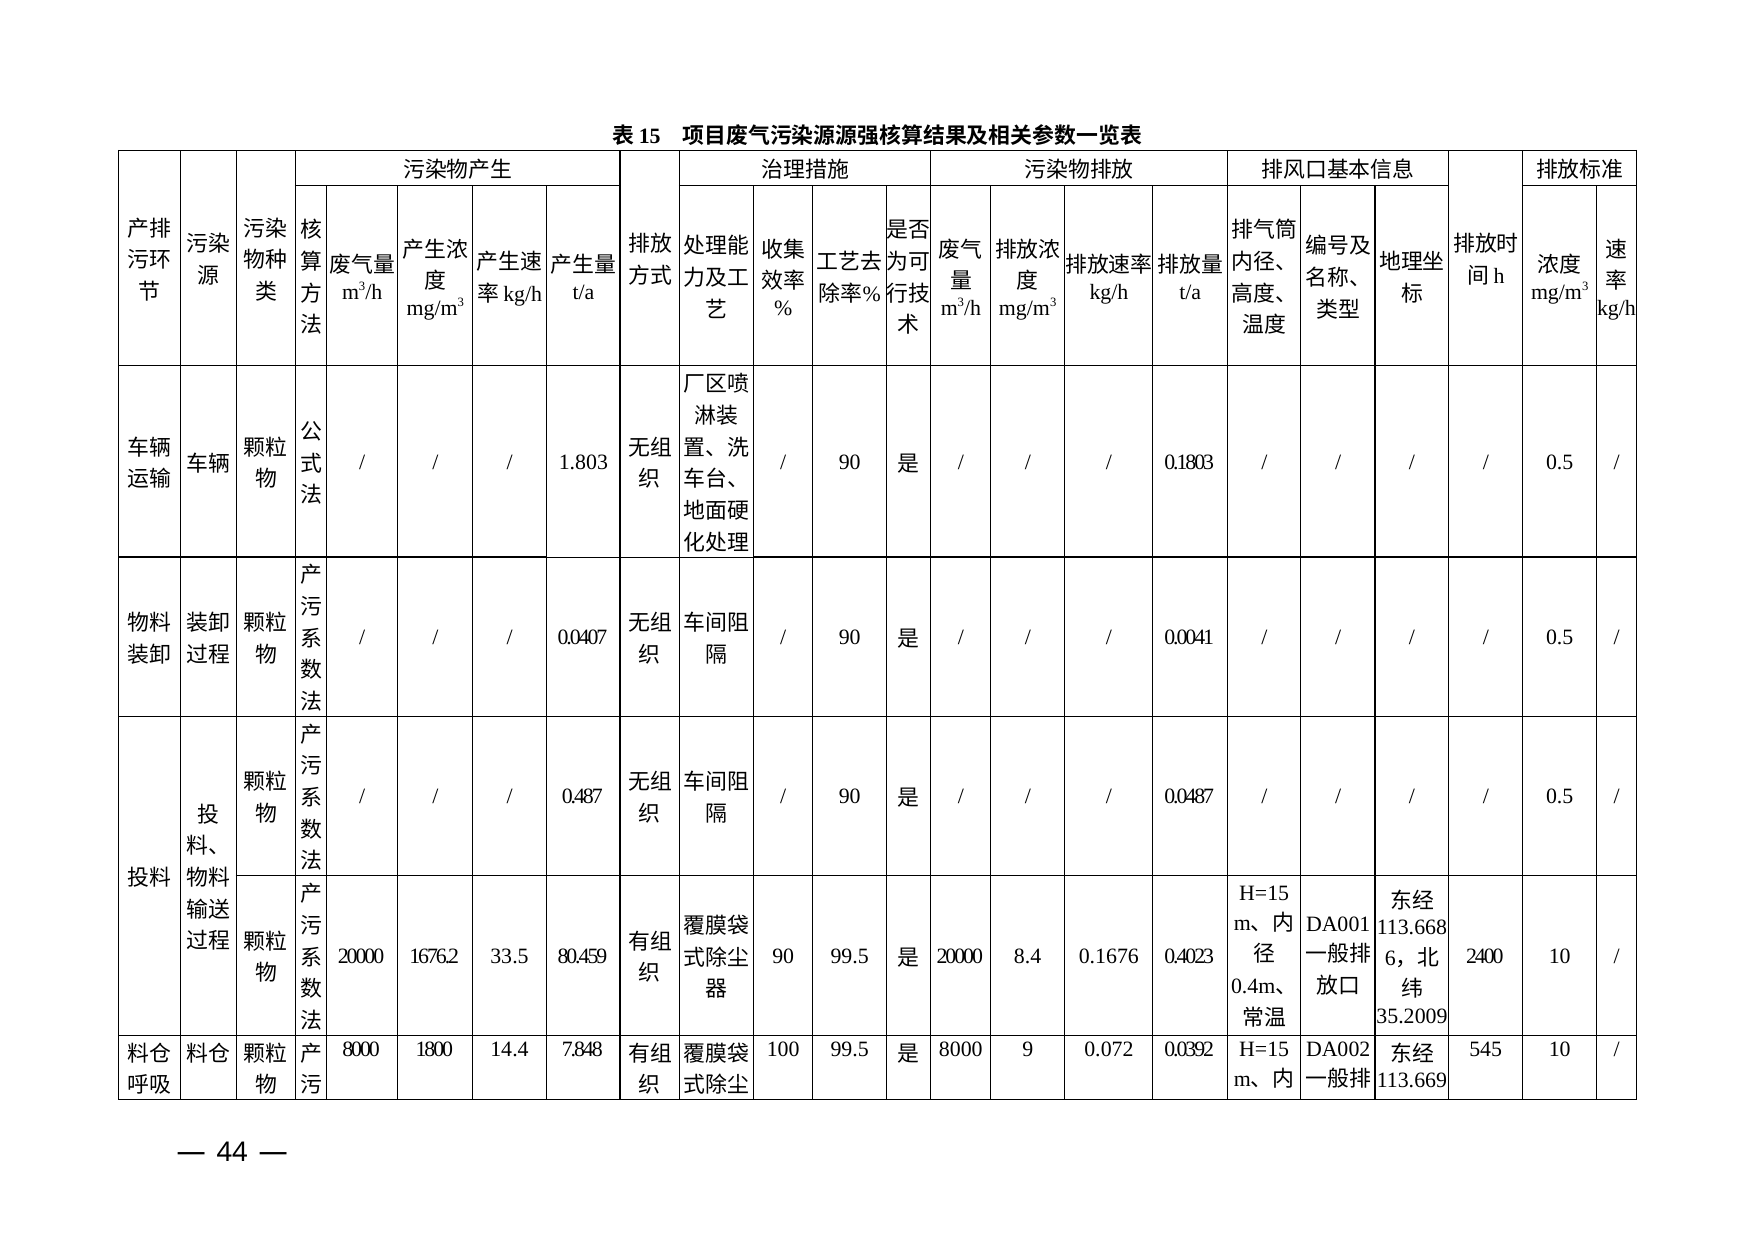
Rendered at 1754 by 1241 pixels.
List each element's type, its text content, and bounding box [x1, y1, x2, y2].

table_cell 0.1803 [1153, 366, 1227, 556]
table_cell 是 [887, 558, 930, 716]
table_cell 90 [813, 558, 886, 716]
table_cell 99.5 [813, 1036, 886, 1099]
table_cell 废气量m3/h [931, 186, 990, 365]
table_cell / [754, 558, 812, 716]
table_cell 产污系数法 [296, 1036, 326, 1099]
table_cell 是 [887, 1036, 930, 1099]
table_cell 8.4 [991, 876, 1064, 1034]
table_cell 90 [813, 717, 886, 875]
table_cell 公式法 [296, 366, 326, 556]
table_cell / [473, 366, 546, 556]
table_cell 0.5 [1523, 717, 1596, 875]
table_cell H=15m、内径 0.8m、常温 [1228, 1036, 1300, 1099]
table_cell 覆膜袋式除尘器 [680, 1036, 753, 1099]
table_cell / [1228, 366, 1300, 556]
table_cell 无组织 [621, 717, 679, 875]
table_cell 颗粒物 [237, 876, 295, 1034]
table_cell / [327, 717, 397, 875]
table_cell H=15m、内径 0.4m、常温 [1228, 876, 1300, 1034]
table_cell / [327, 366, 397, 556]
table_cell / [1597, 366, 1636, 556]
table_header 污染物种类 [237, 151, 295, 365]
table_cell 颗粒物 [237, 366, 295, 556]
table_cell 投料、物料输送过程 [181, 717, 236, 1034]
table_cell 0.072 [1065, 1036, 1152, 1099]
table_cell / [1597, 558, 1636, 716]
table_header 排放方式 [621, 151, 679, 365]
table_cell / [327, 558, 397, 716]
table_header 污染物排放 [931, 151, 1227, 185]
table_cell 9 [991, 1036, 1064, 1099]
table_cell 产生速率kg/h [473, 186, 546, 365]
table_cell DA002一般排放口 [1301, 1036, 1374, 1099]
table_cell 产污系数法 [296, 717, 326, 875]
table_cell 有组织 [621, 876, 679, 1034]
table_cell 颗粒物 [237, 558, 295, 716]
table_cell 排放速率kg/h [1065, 186, 1152, 365]
table_cell 车辆 [181, 366, 236, 556]
table_cell 工艺去除率% [813, 186, 886, 365]
table_cell 无组织 [621, 558, 679, 716]
table_cell 90 [813, 366, 886, 556]
table_cell 100 [754, 1036, 812, 1099]
table_cell 1.803 [547, 366, 619, 556]
table_cell / [991, 366, 1064, 556]
table_cell 厂区喷淋装置、洗车台、地面硬化处理 [680, 366, 753, 556]
table_cell / [1597, 717, 1636, 875]
table_cell 7.848 [547, 1036, 619, 1099]
table_cell 是 [887, 717, 930, 875]
table_cell 装卸过程 [181, 558, 236, 716]
table_cell 0.4023 [1153, 876, 1227, 1034]
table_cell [1376, 1036, 1448, 1099]
table_header 排风口基本信息 [1228, 151, 1448, 185]
table_cell 10 [1523, 1036, 1596, 1099]
table_cell 8000 [931, 1036, 990, 1099]
table_header 排放时间h [1449, 151, 1522, 365]
table_cell 产生浓度mg/m3 [398, 186, 472, 365]
table_cell 1676.2 [398, 876, 472, 1034]
table_cell 无组织 [621, 366, 679, 556]
table_cell / [1376, 558, 1448, 716]
table_cell / [473, 717, 546, 875]
table_header 产排污环节 [119, 151, 180, 365]
table_cell / [473, 558, 546, 716]
table_header 污染物产生 [296, 151, 619, 185]
table_cell / [1228, 717, 1300, 875]
table_cell 产生量t/a [547, 186, 619, 365]
table_cell 排放量t/a [1153, 186, 1227, 365]
table_cell 是 [887, 876, 930, 1034]
table_cell / [1065, 717, 1152, 875]
table_header 治理措施 [680, 151, 930, 185]
table_cell / [931, 558, 990, 716]
table_cell 编号及名称、类型 [1301, 186, 1374, 365]
table_cell 收集效率% [754, 186, 812, 365]
table_cell 废气量m3/h [327, 186, 397, 365]
table_cell / [1597, 1036, 1636, 1099]
table_cell 车间阻隔 [680, 558, 753, 716]
table_cell 99.5 [813, 876, 886, 1034]
table_cell 料仓 [181, 1036, 236, 1099]
text 表15 项目废气污染源源强核算结果及相关参数一览表 [118, 118, 1636, 150]
table_cell / [1376, 717, 1448, 875]
table_cell 90 [754, 876, 812, 1034]
table_cell 排气筒内径、高度、温度 [1228, 186, 1300, 365]
table_cell 1800 [398, 1036, 472, 1099]
table_cell 0.5 [1523, 558, 1596, 716]
table_cell / [1065, 558, 1152, 716]
table_cell 覆膜袋式除尘器 [680, 876, 753, 1034]
table_cell / [1228, 558, 1300, 716]
table_cell 物料装卸 [119, 558, 180, 716]
table_cell 10 [1523, 876, 1596, 1034]
table_cell 0.5 [1523, 366, 1596, 556]
table_cell 颗粒物 [237, 717, 295, 875]
table_cell / [1065, 366, 1152, 556]
table_cell DA001一般排放口 [1301, 876, 1374, 1034]
table_cell / [1449, 717, 1522, 875]
table_cell 料仓呼吸孔 [119, 1036, 180, 1099]
table_cell 排放浓度mg/m3 [991, 186, 1064, 365]
table_cell 产污系数法 [296, 558, 326, 716]
table_cell 有组织 [621, 1036, 679, 1099]
table_cell 0.487 [547, 717, 619, 875]
table_cell 0.0487 [1153, 717, 1227, 875]
table_cell 0.0407 [547, 558, 619, 716]
table_cell / [398, 558, 472, 716]
table_cell 浓度mg/m3 [1523, 186, 1596, 365]
table_cell / [931, 366, 990, 556]
table_cell 0.0392 [1153, 1036, 1227, 1099]
table_cell / [398, 366, 472, 556]
table_cell / [991, 717, 1064, 875]
table_cell / [1301, 558, 1374, 716]
table_cell 产污系数法 [296, 876, 326, 1034]
table_cell / [931, 717, 990, 875]
table_cell 545 [1449, 1036, 1522, 1099]
table_cell / [398, 717, 472, 875]
table_cell 80.459 [547, 876, 619, 1034]
table_cell 14.4 [473, 1036, 546, 1099]
table_cell / [1597, 876, 1636, 1034]
table_cell 处理能力及工艺 [680, 186, 753, 365]
table_cell 2400 [1449, 876, 1522, 1034]
table_header 污染源 [181, 151, 236, 365]
table_cell 地理坐标 [1376, 186, 1448, 365]
table_cell 车辆运输 [119, 366, 180, 556]
table_cell / [1376, 366, 1448, 556]
table_cell 速率kg/h [1597, 186, 1636, 365]
table_cell / [1301, 717, 1374, 875]
table_cell / [1301, 366, 1374, 556]
table_cell 20000 [931, 876, 990, 1034]
table_cell 20000 [327, 876, 397, 1034]
table_cell 颗粒物 [237, 1036, 295, 1099]
table_cell 投料 [119, 717, 180, 1034]
table_cell 0.1676 [1065, 876, 1152, 1034]
table_cell / [1449, 366, 1522, 556]
table_cell / [1449, 558, 1522, 716]
table_header 排放标准 [1523, 151, 1636, 185]
table_cell 8000 [327, 1036, 397, 1099]
table_cell 车间阻隔 [680, 717, 753, 875]
table_cell 是 [887, 366, 930, 556]
table_cell 核算方法 [296, 186, 326, 365]
table_cell 33.5 [473, 876, 546, 1034]
table_cell 东经 113.6686，北纬35.2009 [1376, 876, 1448, 1034]
table_cell / [754, 366, 812, 556]
table_cell 0.0041 [1153, 558, 1227, 716]
table_cell 是否为可行技术 [887, 186, 930, 365]
table_cell / [754, 717, 812, 875]
table_cell / [991, 558, 1064, 716]
